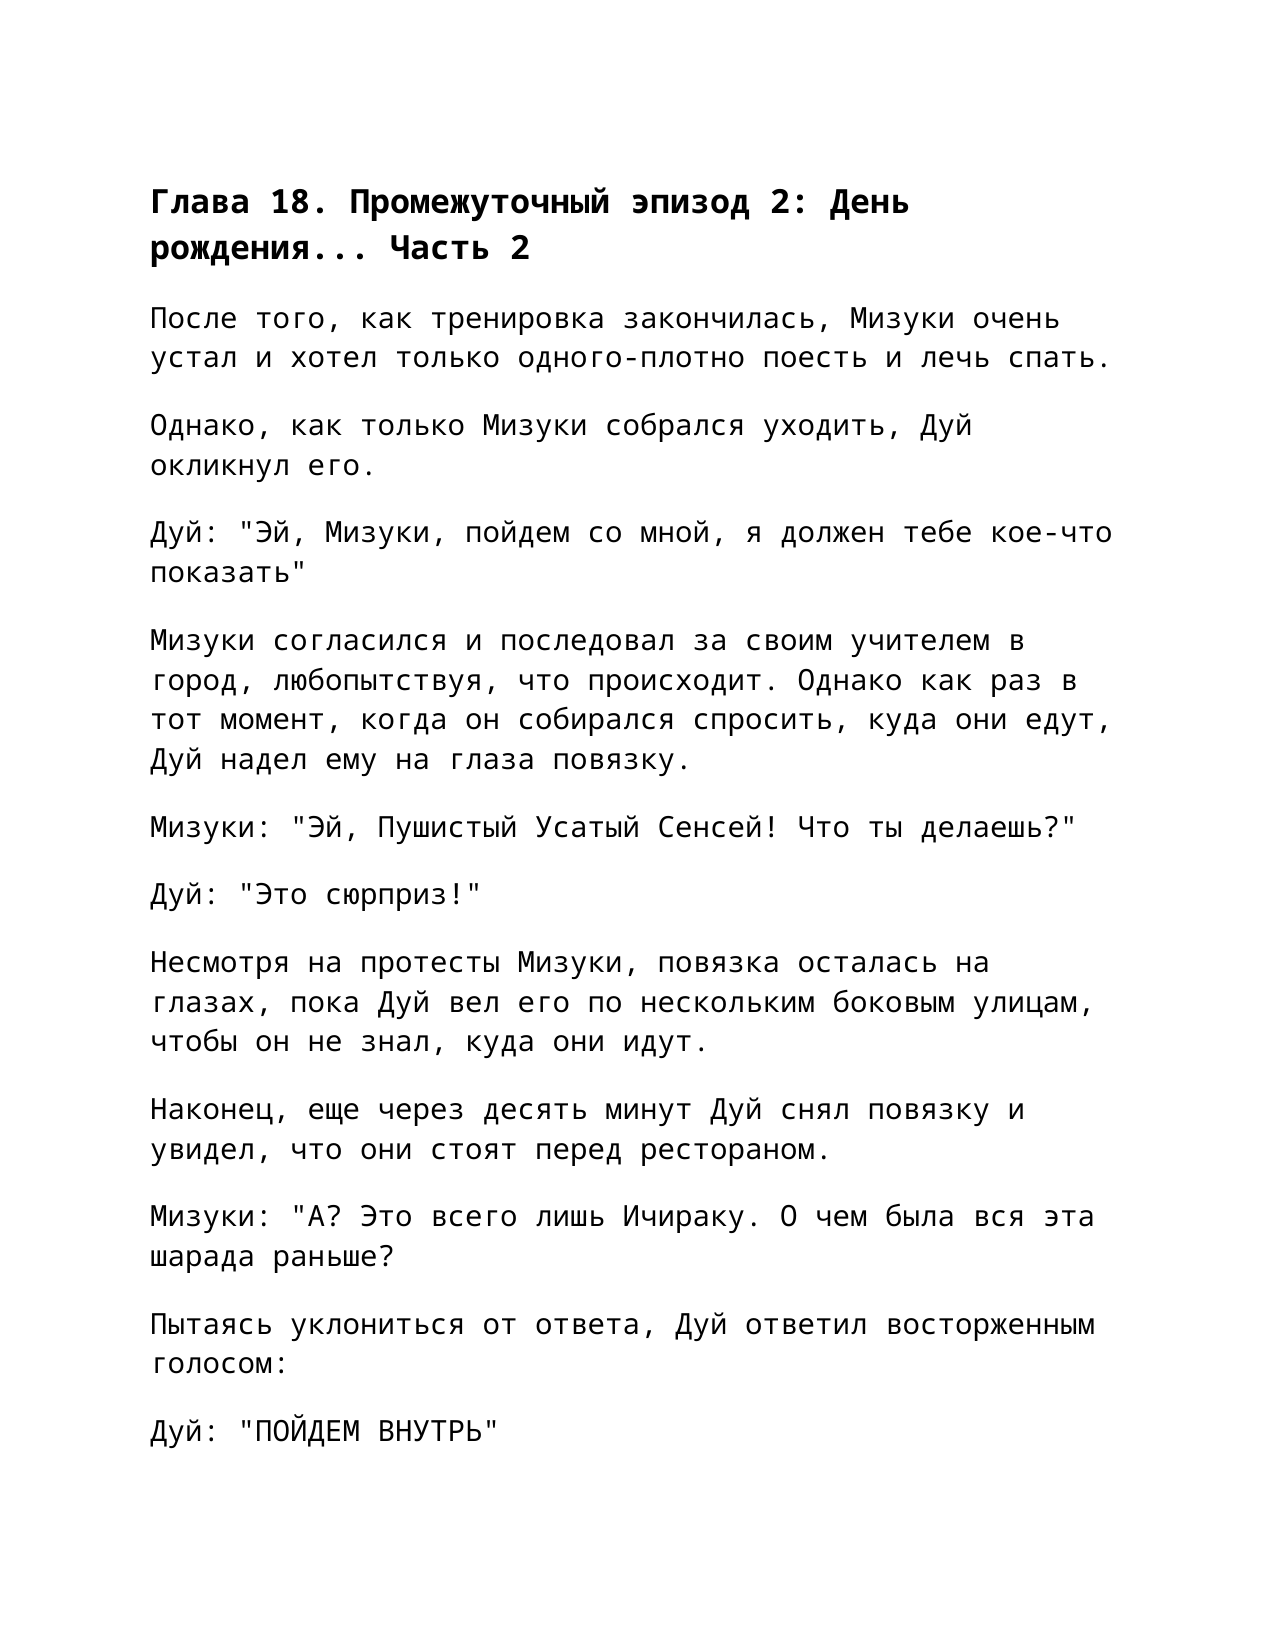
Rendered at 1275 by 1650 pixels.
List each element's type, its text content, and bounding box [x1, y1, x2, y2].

text Дуй: "Эй, Мизуки, пойдем со мной, я должен тебе кое-что показать" [150, 512, 1125, 591]
text Мизуки согласился и последовал за своим учителем в город, любопытствуя, что происходит. Однако как раз в тот момент, когда он собирался спросить, куда они едут, Дуй надел ему на глаза повязку. [150, 619, 1125, 778]
text Мизуки: "А? Это всего лишь Ичираку. О чем была вся эта шарада раньше? [150, 1196, 1125, 1275]
text Наконец, еще через десять минут Дуй снял повязку и увидел, что они стоят перед рестораном. [150, 1088, 1125, 1168]
text Дуй: "ПОЙДЕМ ВНУТРЬ" [150, 1411, 1125, 1450]
text После того, как тренировка закончилась, Мизуки очень устал и хотел только одного-плотно поесть и лечь спать. [150, 297, 1125, 376]
text Несмотря на протесты Мизуки, повязка осталась на глазах, пока Дуй вел его по нескольким боковым улицам, чтобы он не знал, куда они идут. [150, 941, 1125, 1060]
text Мизуки: "Эй, Пушистый Усатый Сенсей! Что ты делаешь?" [150, 806, 1125, 846]
text Однако, как только Мизуки собрался уходить, Дуй окликнул его. [150, 404, 1125, 484]
text Дуй: "Это сюрприз!" [150, 873, 1125, 913]
text Пытаясь уклониться от ответа, Дуй ответил восторженным голосом: [150, 1303, 1125, 1382]
text Глава 18. Промежуточный эпизод 2: День рождения... Часть 2 [150, 178, 1125, 269]
